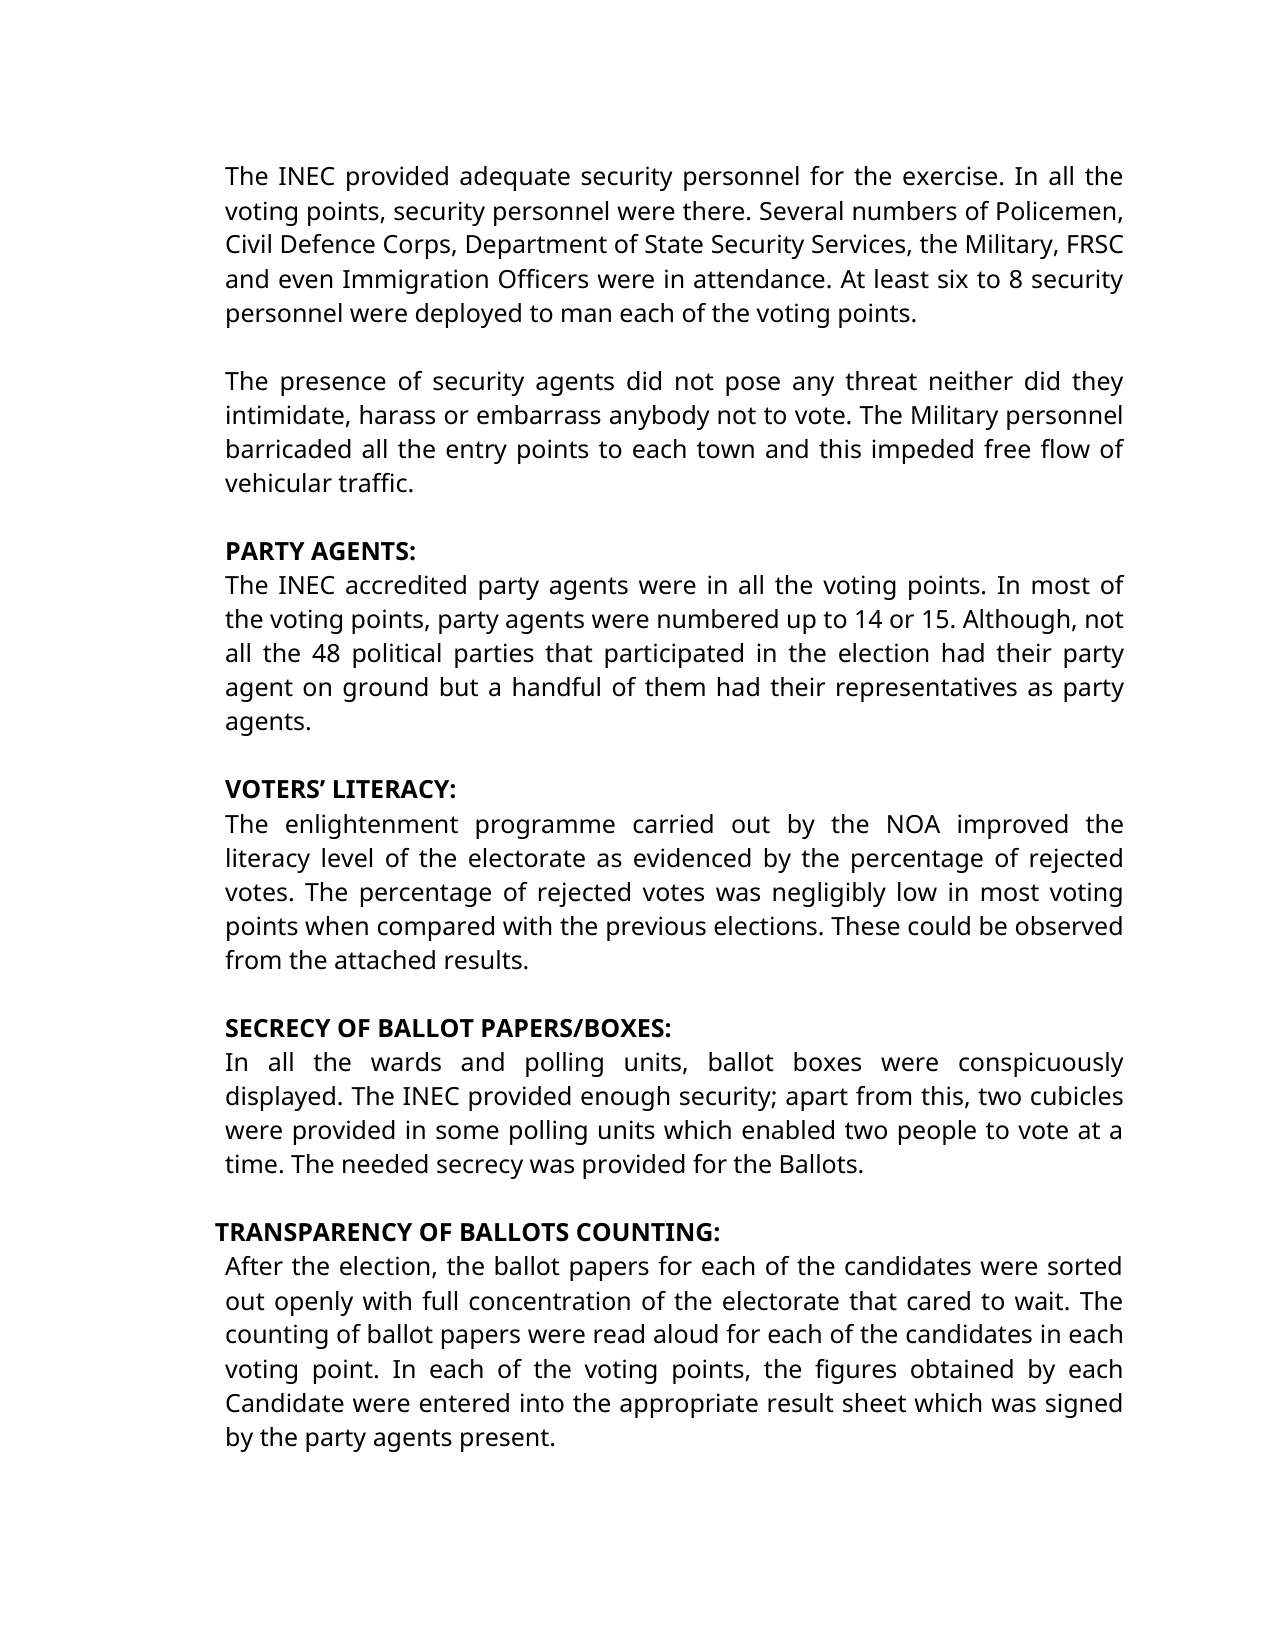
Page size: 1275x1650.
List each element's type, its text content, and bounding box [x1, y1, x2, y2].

list The enlightenment programme carried out by the NOA improved the literacy level of the electorate as evidenced by the percentage of rejected votes. The percentage of rejected votes was negligibly low in most voting points when compared with the previous elections. These could be observed from the attached results. [225, 806, 1125, 977]
list VOTERS’ LITERACY: [225, 772, 1125, 806]
text TRANSPARENCY OF BALLOTS COUNTING: [150, 1215, 1125, 1249]
list The INEC accredited party agents were in all the voting points. In most of the voting points, party agents were numbered up to 14 or 15. Although, not all the 48 political parties that participated in the election had their party agent on ground but a handful of them had their representatives as party agents. [225, 568, 1125, 738]
list In all the wards and polling units, ballot boxes were conspicuously displayed. The INEC provided enough security; apart from this, two cubicles were provided in some polling units which enabled two people to vote at a time. The needed secrecy was provided for the Ballots. [225, 1045, 1125, 1181]
list SECRECY OF BALLOT PAPERS/BOXES: [225, 1011, 1125, 1045]
list After the election, the ballot papers for each of the candidates were sorted out openly with full concentration of the electorate that cared to wait. The counting of ballot papers were read aloud for each of the candidates in each voting point. In each of the voting points, the figures obtained by each Candidate were entered into the appropriate result sheet which was signed by the party agents present. [225, 1249, 1125, 1453]
list The INEC provided adequate security personnel for the exercise. In all the voting points, security personnel were there. Several numbers of Policemen, Civil Defence Corps, Department of State Security Services, the Military, FRSC and even Immigration Officers were in attendance. At least six to 8 security personnel were deployed to man each of the voting points. [225, 159, 1125, 329]
list The presence of security agents did not pose any threat neither did they intimidate, harass or embarrass anybody not to vote. The Military personnel barricaded all the entry points to each town and this impeded free flow of vehicular traffic. [225, 363, 1125, 500]
list PARTY AGENTS: [225, 534, 1125, 568]
